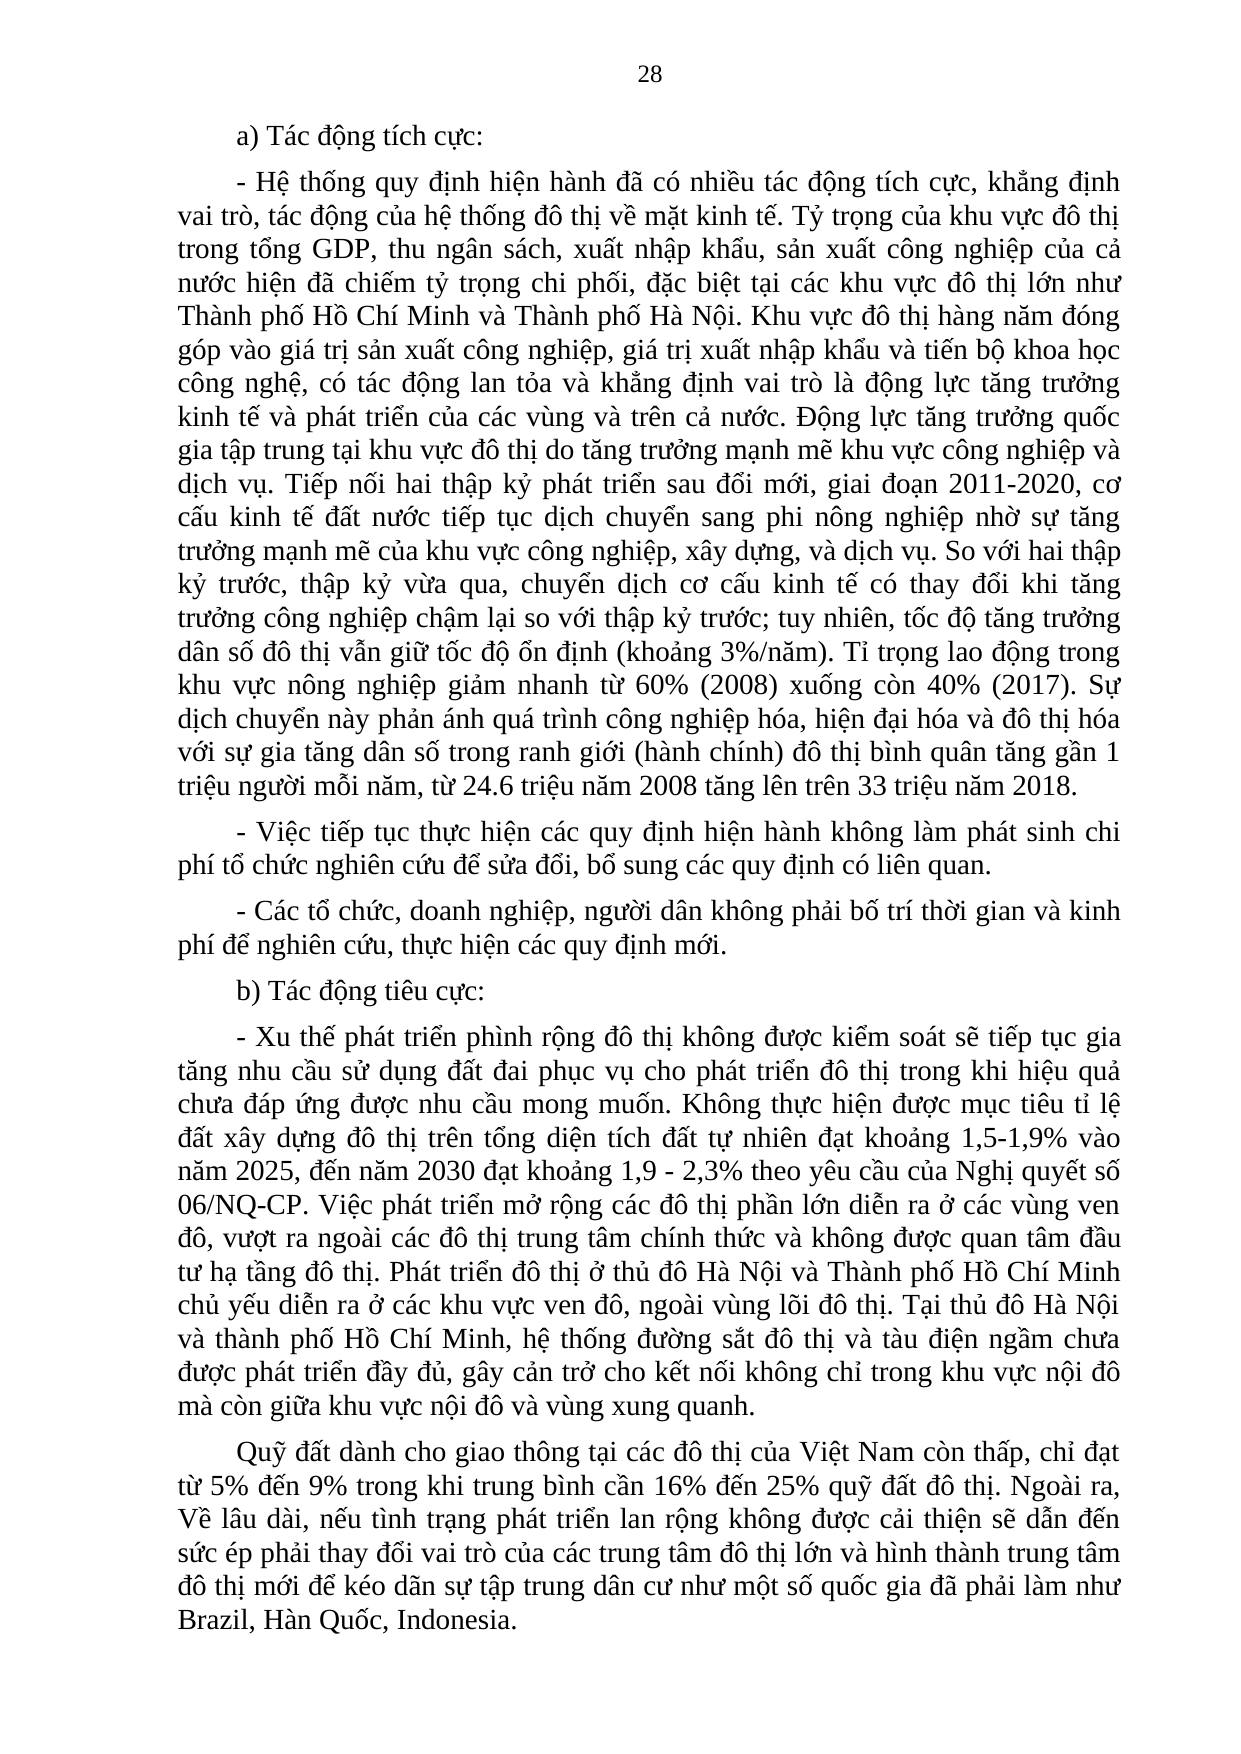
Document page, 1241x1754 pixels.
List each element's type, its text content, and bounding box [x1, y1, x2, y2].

text - Xu thế phát triển phình rộng đô thị không được kiểm soát sẽ tiếp tục gia tăng nhu cầu sử dụng đất đai phục vụ cho phát triển đô thị trong khi hiệu quả chưa đáp ứng được nhu cầu mong muốn. Không thực hiện được mục tiêu tỉ lệ đất xây dựng đô thị trên tổng diện tích đất tự nhiên đạt khoảng 1,5-1,9% vào năm 2025, đến năm 2030 đạt khoảng 1,9 - 2,3% theo yêu cầu của Nghị quyết số 06/NQ-CP. Việc phát triển mở rộng các đô thị phần lớn diễn ra ở các vùng ven đô, vượt ra ngoài các đô thị trung tâm chính thức và không được quan tâm đầu tư hạ tầng đô thị. Phát triển đô thị ở thủ đô Hà Nội và Thành phố Hồ Chí Minh chủ yếu diễn ra ở các khu vực ven đô, ngoài vùng lõi đô thị. Tại thủ đô Hà Nội và thành phố Hồ Chí Minh, hệ thống đường sắt đô thị và tàu điện ngầm chưa được phát triển đầy đủ, gây cản trở cho kết nối không chỉ trong khu vực nội đô mà còn giữa khu vực nội đô và vùng xung quanh. [177, 1019, 1122, 1422]
text b) Tác động tiêu cực: [177, 973, 1122, 1007]
text a) Tác động tích cực: [177, 118, 1122, 152]
text - Hệ thống quy định hiện hành đã có nhiều tác động tích cực, khẳng định vai trò, tác động của hệ thống đô thị về mặt kinh tế. Tỷ trọng của khu vực đô thị trong tổng GDP, thu ngân sách, xuất nhập khẩu, sản xuất công nghiệp của cả nước hiện đã chiếm tỷ trọng chi phối, đặc biệt tại các khu vực đô thị lớn như Thành phố Hồ Chí Minh và Thành phố Hà Nội. Khu vực đô thị hàng năm đóng góp vào giá trị sản xuất công nghiệp, giá trị xuất nhập khẩu và tiến bộ khoa học công nghệ, có tác động lan tỏa và khẳng định vai trò là động lực tăng trưởng kinh tế và phát triển của các vùng và trên cả nước. Động lực tăng trưởng quốc gia tập trung tại khu vực đô thị do tăng trưởng mạnh mẽ khu vực công nghiệp và dịch vụ. Tiếp nối hai thập kỷ phát triển sau đổi mới, giai đoạn 2011-2020, cơ cấu kinh tế đất nước tiếp tục dịch chuyển sang phi nông nghiệp nhờ sự tăng trưởng mạnh mẽ của khu vực công nghiệp, xây dựng, và dịch vụ. So với hai thập kỷ trước, thập kỷ vừa qua, chuyển dịch cơ cấu kinh tế có thay đổi khi tăng trưởng công nghiệp chậm lại so với thập kỷ trước; tuy nhiên, tốc độ tăng trưởng dân số đô thị vẫn giữ tốc độ ổn định (khoảng 3%/năm). Tỉ trọng lao động trong khu vực nông nghiệp giảm nhanh từ 60% (2008) xuống còn 40% (2017). Sự dịch chuyển này phản ánh quá trình công nghiệp hóa, hiện đại hóa và đô thị hóa với sự gia tăng dân số trong ranh giới (hành chính) đô thị bình quân tăng gần 1 triệu người mỗi năm, từ 24.6 triệu năm 2008 tăng lên trên 33 triệu năm 2018. [177, 164, 1122, 801]
text - Việc tiếp tục thực hiện các quy định hiện hành không làm phát sinh chi phí tổ chức nghiên cứu để sửa đổi, bổ sung các quy định có liên quan. [177, 814, 1122, 881]
text Quỹ đất dành cho giao thông tại các đô thị của Việt Nam còn thấp, chỉ đạt từ 5% đến 9% trong khi trung bình cần 16% đến 25% quỹ đất đô thị. Ngoài ra, Về lâu dài, nếu tình trạng phát triển lan rộng không được cải thiện sẽ dẫn đến sức ép phải thay đổi vai trò của các trung tâm đô thị lớn và hình thành trung tâm đô thị mới để kéo dãn sự tập trung dân cư như một số quốc gia đã phải làm như Brazil, Hàn Quốc, Indonesia. [177, 1434, 1122, 1635]
text - Các tổ chức, doanh nghiệp, người dân không phải bố trí thời gian và kinh phí để nghiên cứu, thực hiện các quy định mới. [177, 893, 1122, 961]
